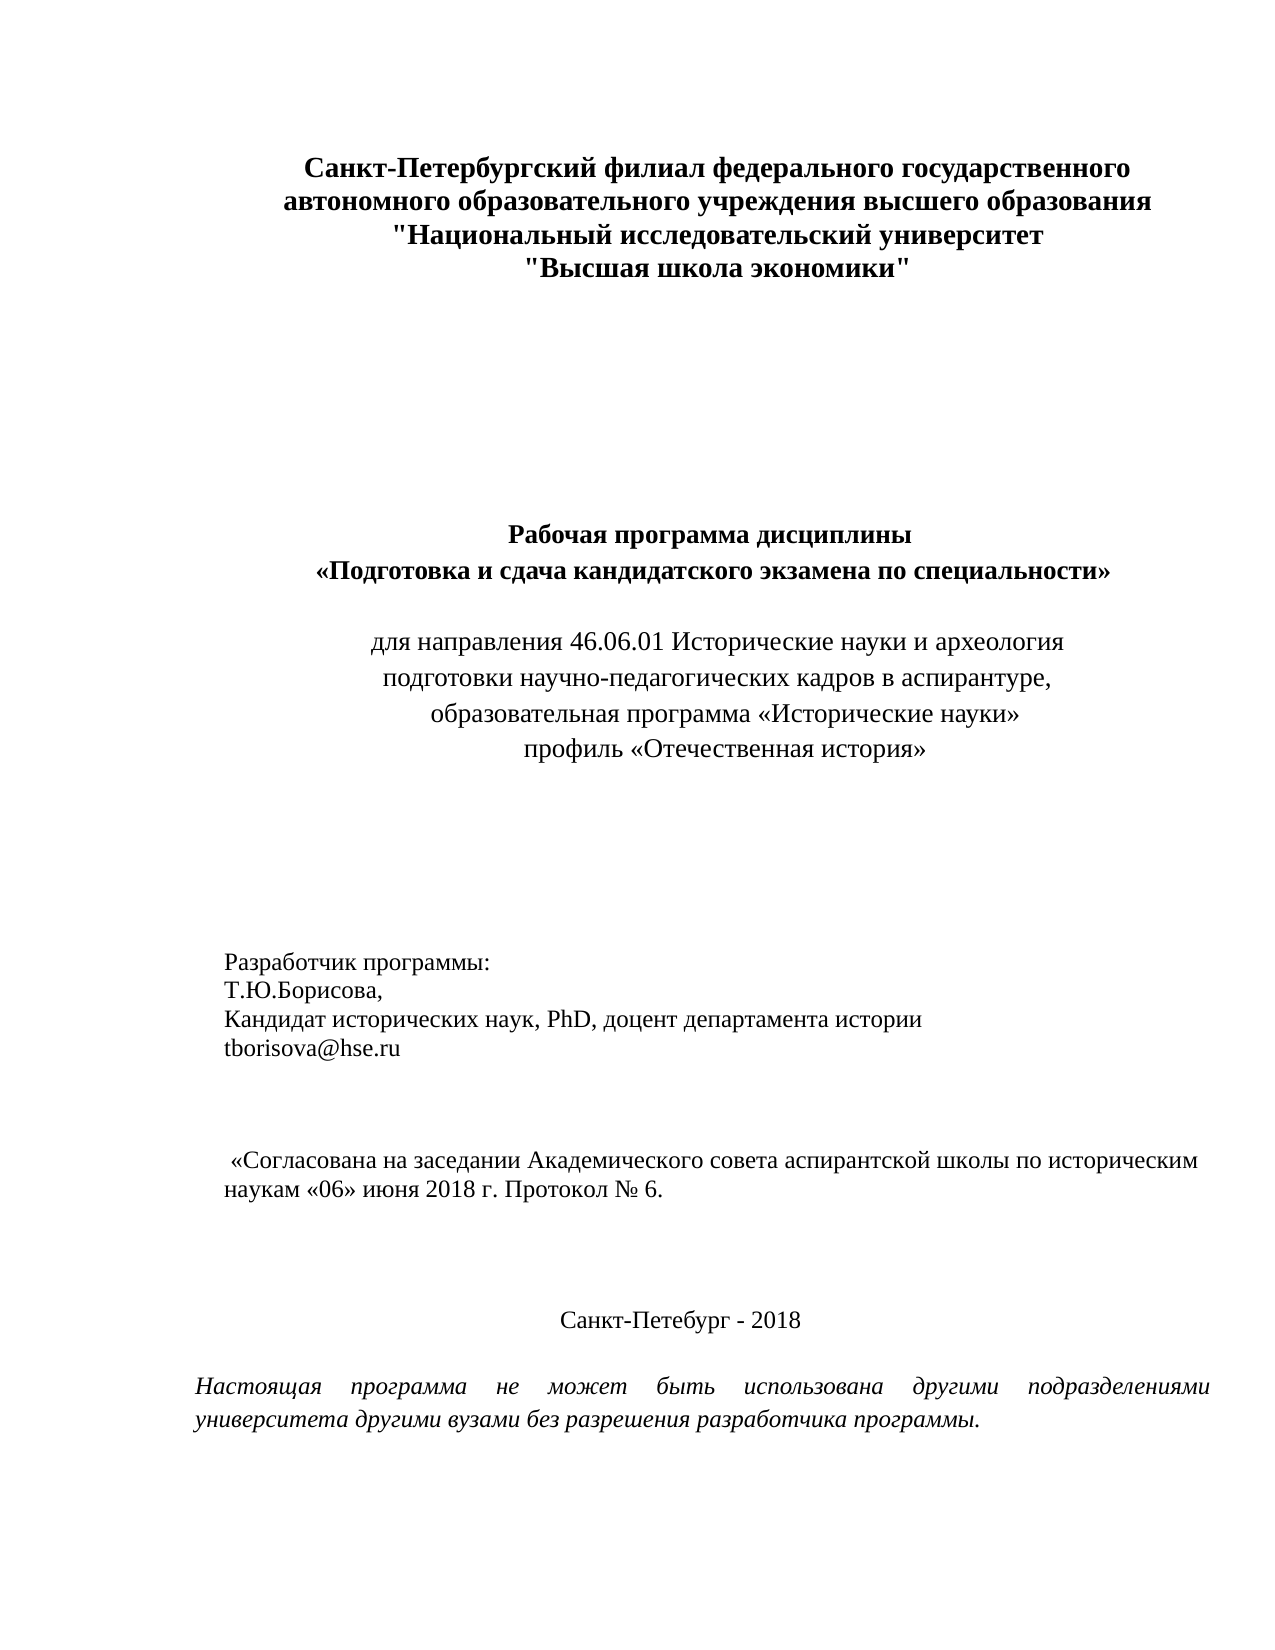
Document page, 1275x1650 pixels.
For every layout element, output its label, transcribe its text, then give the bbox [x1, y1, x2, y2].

text Санкт-Петебург - 2018 [150, 1305, 1211, 1334]
text «Согласована на заседании Академического совета аспирантской школы по историческим наукам «06» июня 2018 г. Протокол № 6. [224, 1146, 1211, 1203]
text "Национальный исследовательский университет [150, 217, 1211, 251]
text tborisova@hse.ru [224, 1033, 1211, 1062]
text образовательная программа «Исторические науки» [165, 697, 1211, 728]
text профиль «Отечественная история» [165, 732, 1211, 763]
text автономного образовательного учреждения высшего образования [150, 183, 1211, 217]
text Санкт-Петербургский филиал федерального государственного [150, 150, 1211, 183]
text "Высшая школа экономики" [150, 251, 1211, 284]
text Т.Ю.Борисова, [224, 976, 1211, 1004]
text подготовки научно-педагогических кадров в аспирантуре, [224, 661, 1211, 692]
text Рабочая программа дисциплины [150, 518, 1211, 549]
text Кандидат исторических наук, PhD, доцент департамента истории [224, 1004, 1211, 1033]
text Разработчик программы: [224, 947, 1211, 976]
text для направления 46.06.01 Исторические науки и археология [224, 625, 570, 656]
text «Подготовка и сдача кандидатского экзамена по специальности» [150, 554, 1211, 585]
text для направления 46.06.01 Исторические науки и археология [935, 625, 1211, 656]
text Настоящая программа не может быть использована другими подразделениями университета другими вузами без разрешения разработчика программы. [195, 1371, 1211, 1433]
